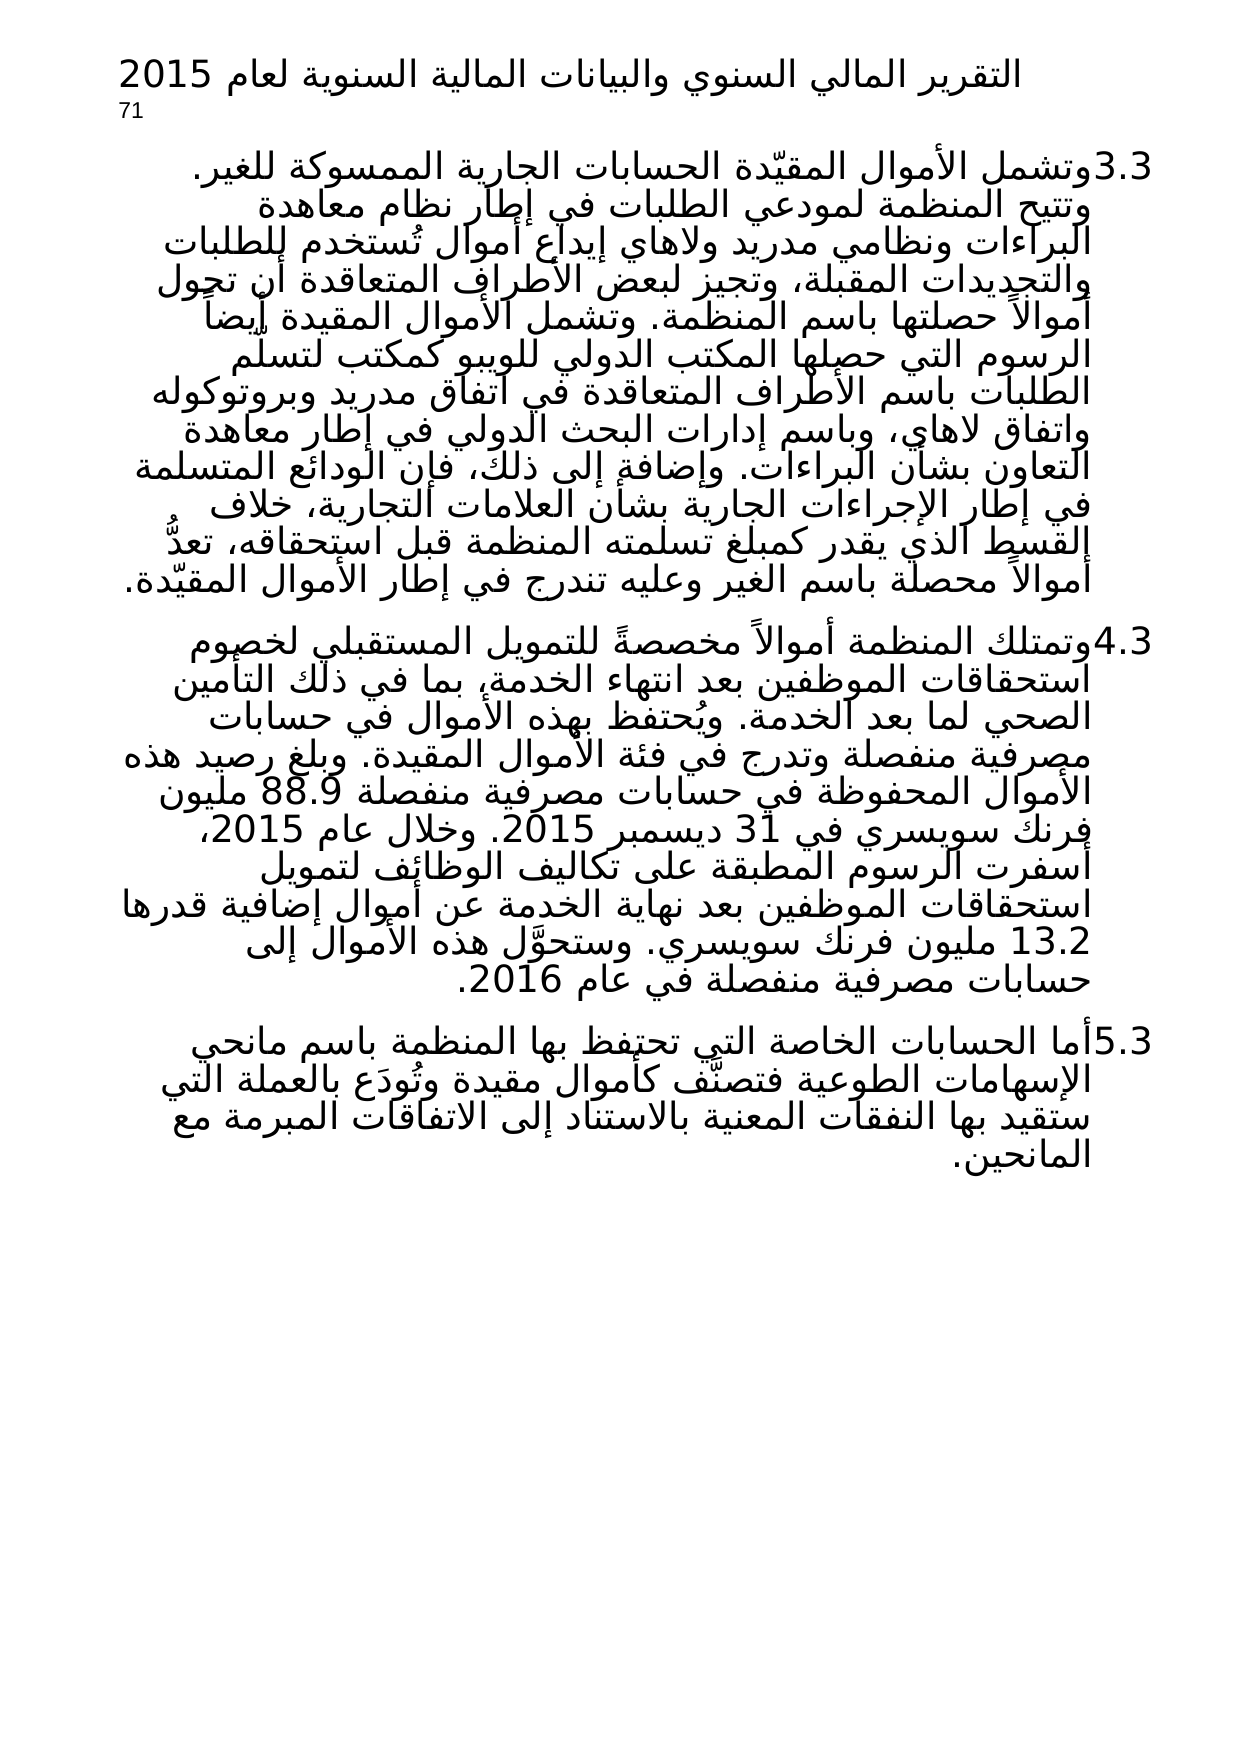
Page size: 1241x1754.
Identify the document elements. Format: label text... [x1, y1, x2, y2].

list وتشمل الأموال المقيّدة الحسابات الجارية الممسوكة للغير. وتتيح المنظمة لمودعي الطلبات في إطار نظام معاهدة البراءات ونظامي مدريد ولاهاي إيداع أموال تُستخدم للطلبات والتجديدات المقبلة، وتجيز لبعض الأطراف المتعاقدة أن تحول أموالاً حصلتها باسم المنظمة. وتشمل الأموال المقيدة أيضاً الرسوم التي حصلها المكتب الدولي للويبو كمكتب لتسلّم الطلبات باسم الأطراف المتعاقدة في اتفاق مدريد وبروتوكوله واتفاق لاهاي، وباسم إدارات البحث الدولي في إطار معاهدة التعاون بشأن البراءات. وإضافة إلى ذلك، فإن الودائع المتسلمة في إطار الإجراءات الجارية بشأن العلامات التجارية، خلاف القسط الذي يقدر كمبلغ تسلمته المنظمة قبل استحقاقه، تعدُّ أموالاً محصلة باسم الغير وعليه تندرج في إطار الأموال المقيّدة. [118, 149, 1093, 599]
list وتمتلك المنظمة أموالاً مخصصةً للتمويل المستقبلي لخصوم استحقاقات الموظفين بعد انتهاء الخدمة، بما في ذلك التأمين الصحي لما بعد الخدمة. ويُحتفظ بهذه الأموال في حسابات مصرفية منفصلة وتدرج في فئة الأموال المقيدة. وبلغ رصيد هذه الأموال المحفوظة في حسابات مصرفية منفصلة 88.9 مليون فرنك سويسري في 31 ديسمبر 2015. وخلال عام 2015، أسفرت الرسوم المطبقة على تكاليف الوظائف لتمويل استحقاقات الموظفين بعد نهاية الخدمة عن أموال إضافية قدرها 13.2 مليون فرنك سويسري. وستحوَّل هذه الأموال إلى حسابات مصرفية منفصلة في عام 2016. [118, 624, 1093, 999]
list أما الحسابات الخاصة التي تحتفظ بها المنظمة باسم مانحي الإسهامات الطوعية فتصنَّف كأموال مقيدة وتُودَع بالعملة التي ستقيد بها النفقات المعنية بالاستناد إلى الاتفاقات المبرمة مع المانحين. [118, 1024, 1093, 1174]
